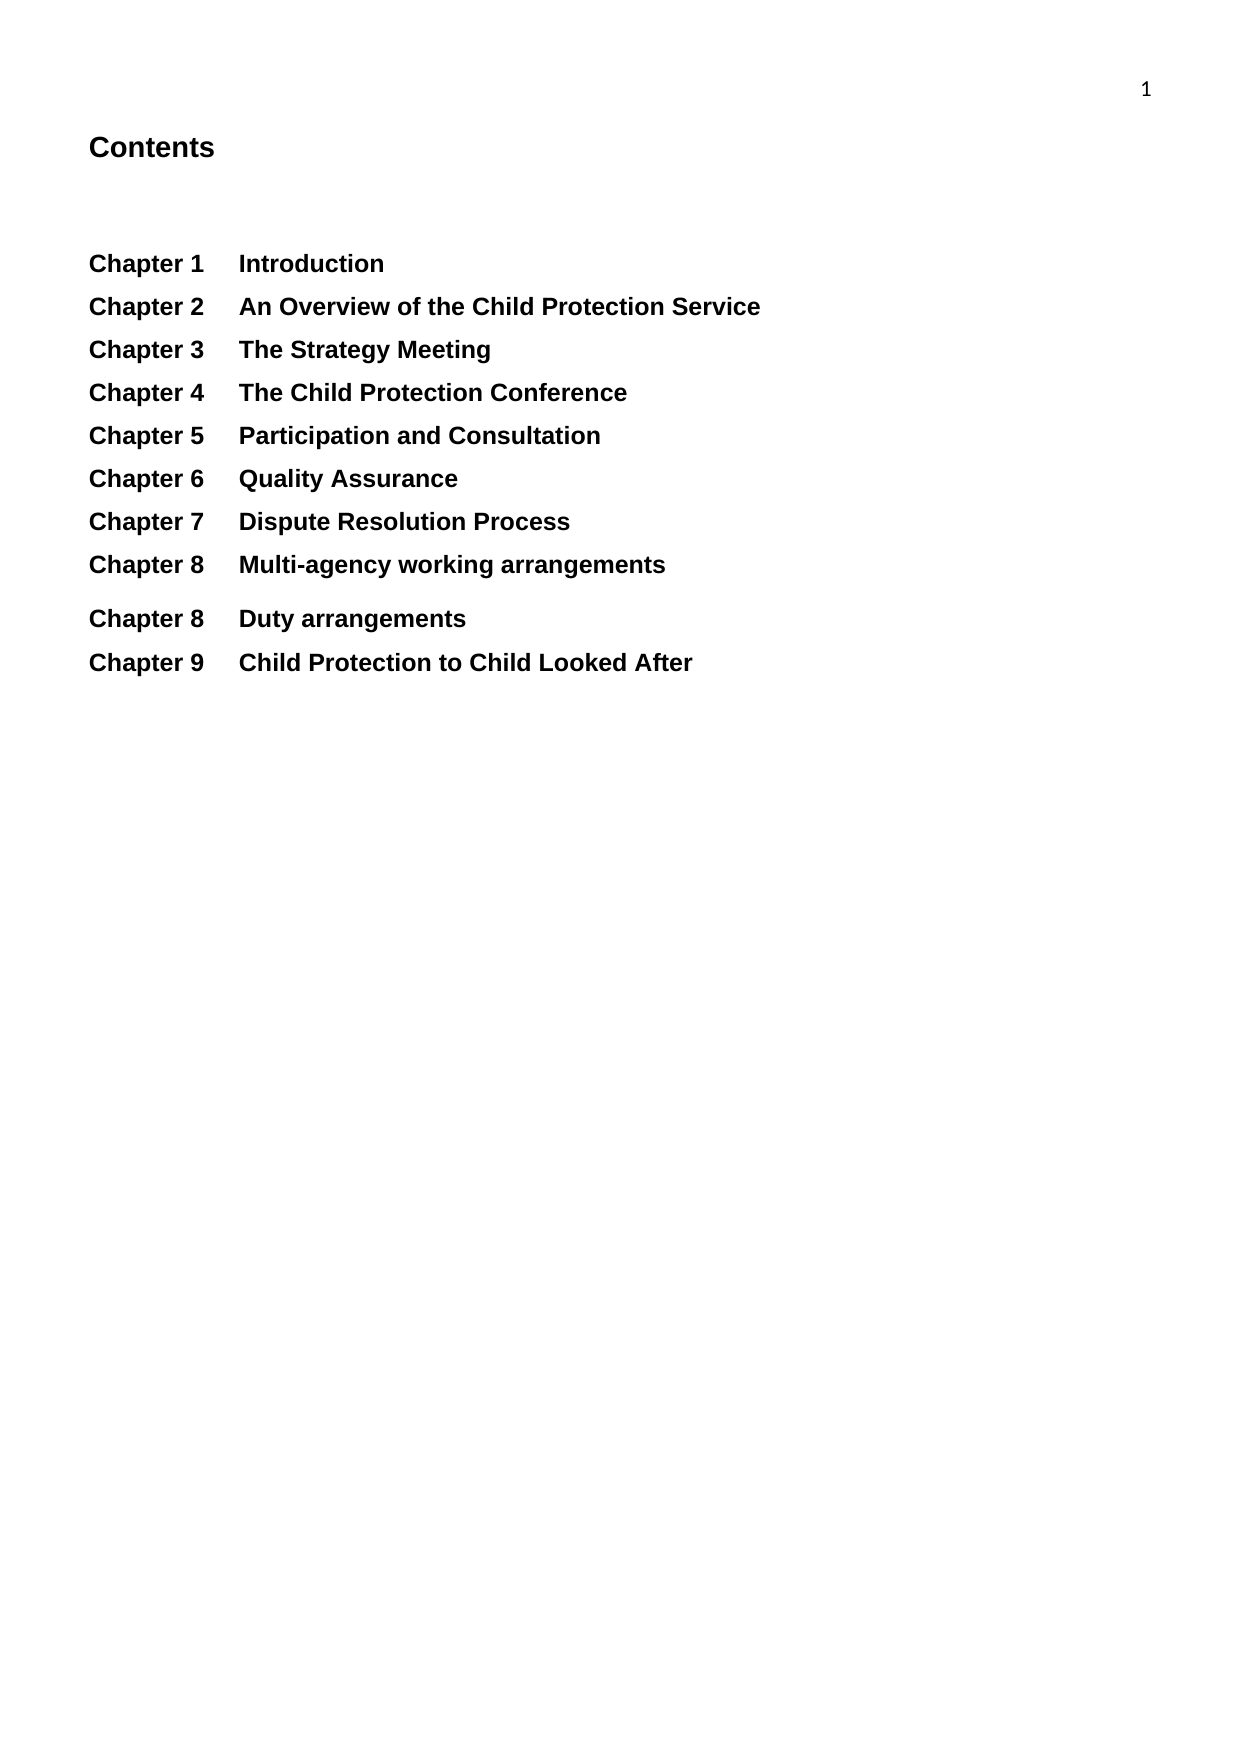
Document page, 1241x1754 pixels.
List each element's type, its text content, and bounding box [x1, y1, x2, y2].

text Chapter 5 Participation and Consultation [89, 421, 1152, 450]
text Chapter 2 An Overview of the Child Protection Service [89, 292, 1152, 321]
text Chapter 7 Dispute Resolution Process [89, 507, 1152, 536]
text Contents [89, 130, 1152, 163]
text Chapter 8 Duty arrangements [89, 604, 1152, 633]
text Chapter 1 Introduction [89, 249, 1152, 277]
text Chapter 3 The Strategy Meeting [89, 335, 1152, 364]
text Chapter 6 Quality Assurance [89, 464, 1152, 493]
text Chapter 9 Child Protection to Child Looked After [89, 647, 1152, 676]
text Chapter 4 The Child Protection Conference [89, 378, 1152, 407]
text Chapter 8 Multi-agency working arrangements [89, 551, 1152, 579]
